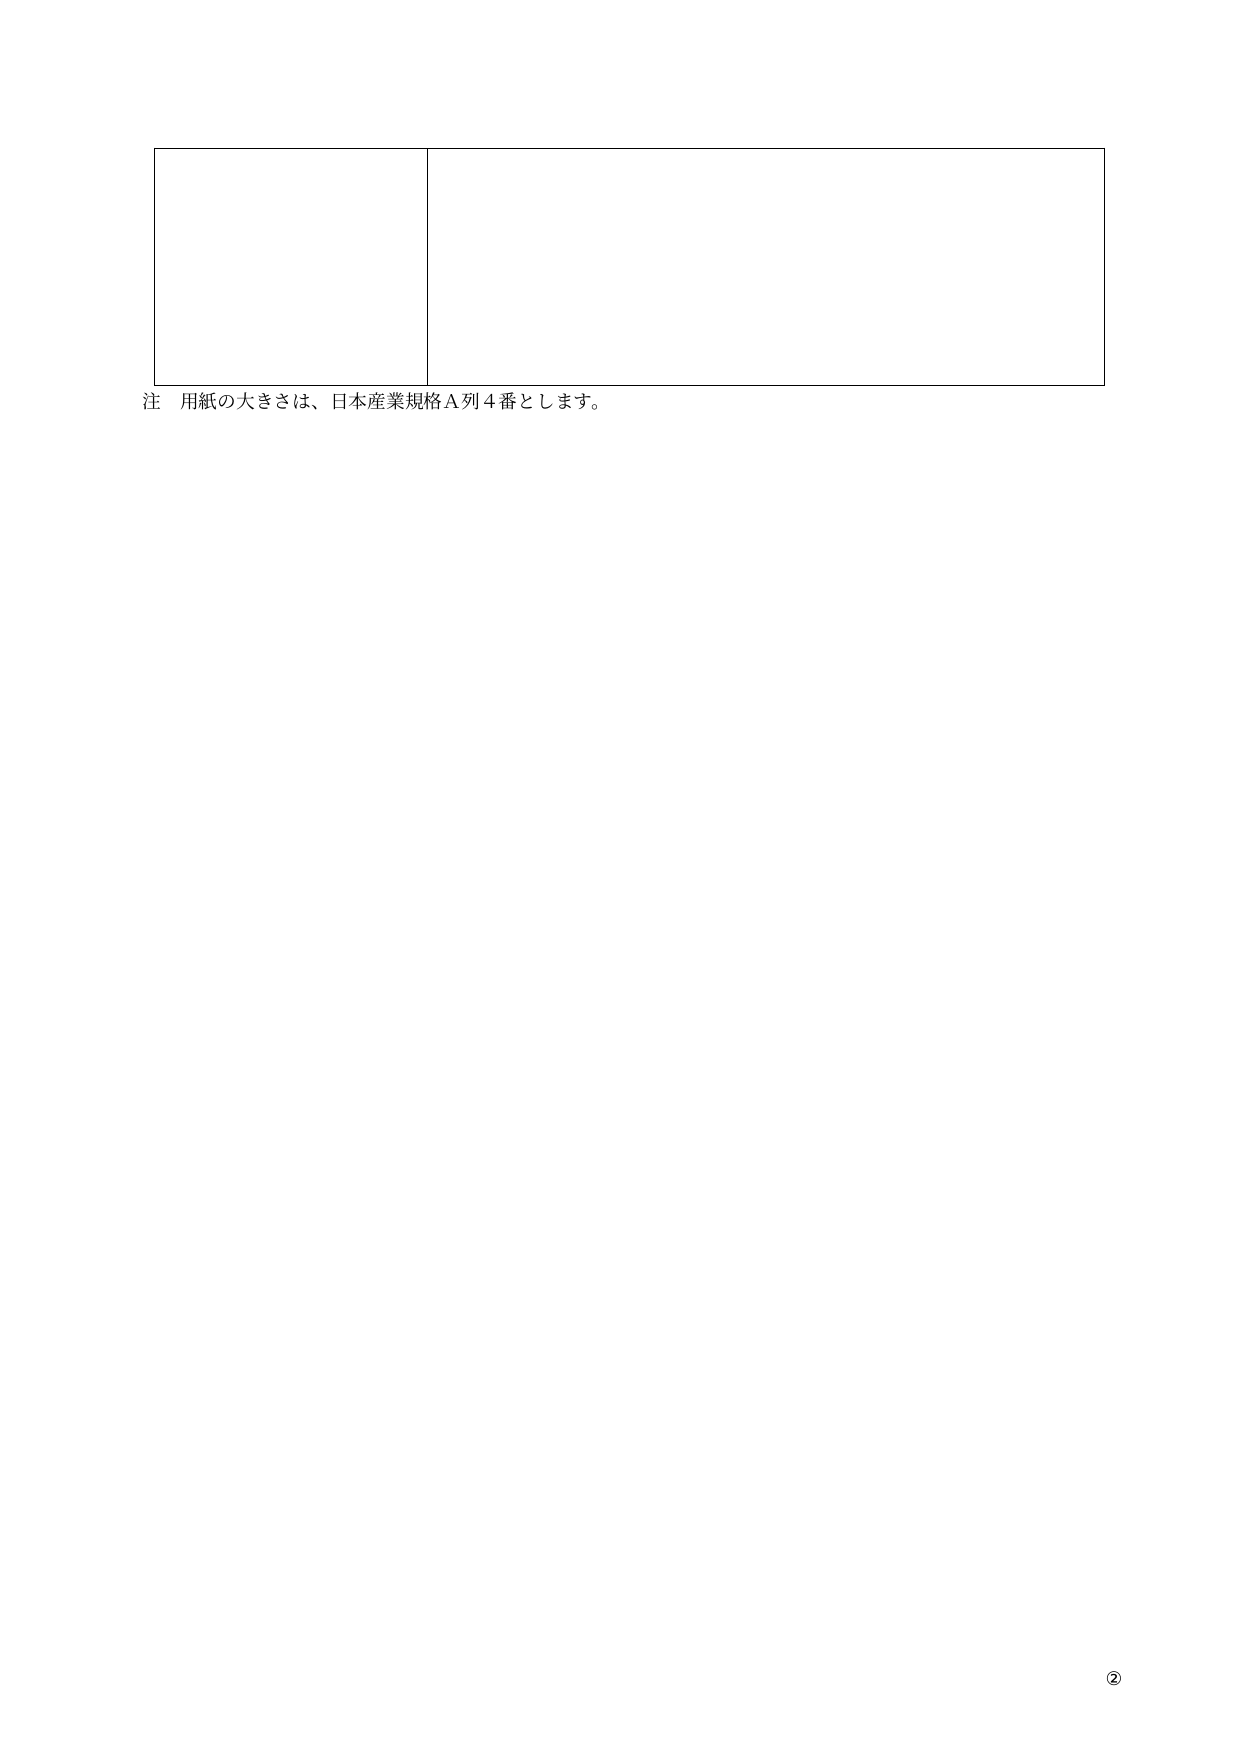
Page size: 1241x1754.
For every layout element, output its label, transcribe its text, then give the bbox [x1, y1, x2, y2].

text 注 用紙の大きさは、日本産業規格Ａ列４番とします。 [118, 386, 1122, 413]
table_cell [155, 149, 427, 385]
table_cell [428, 149, 1104, 385]
